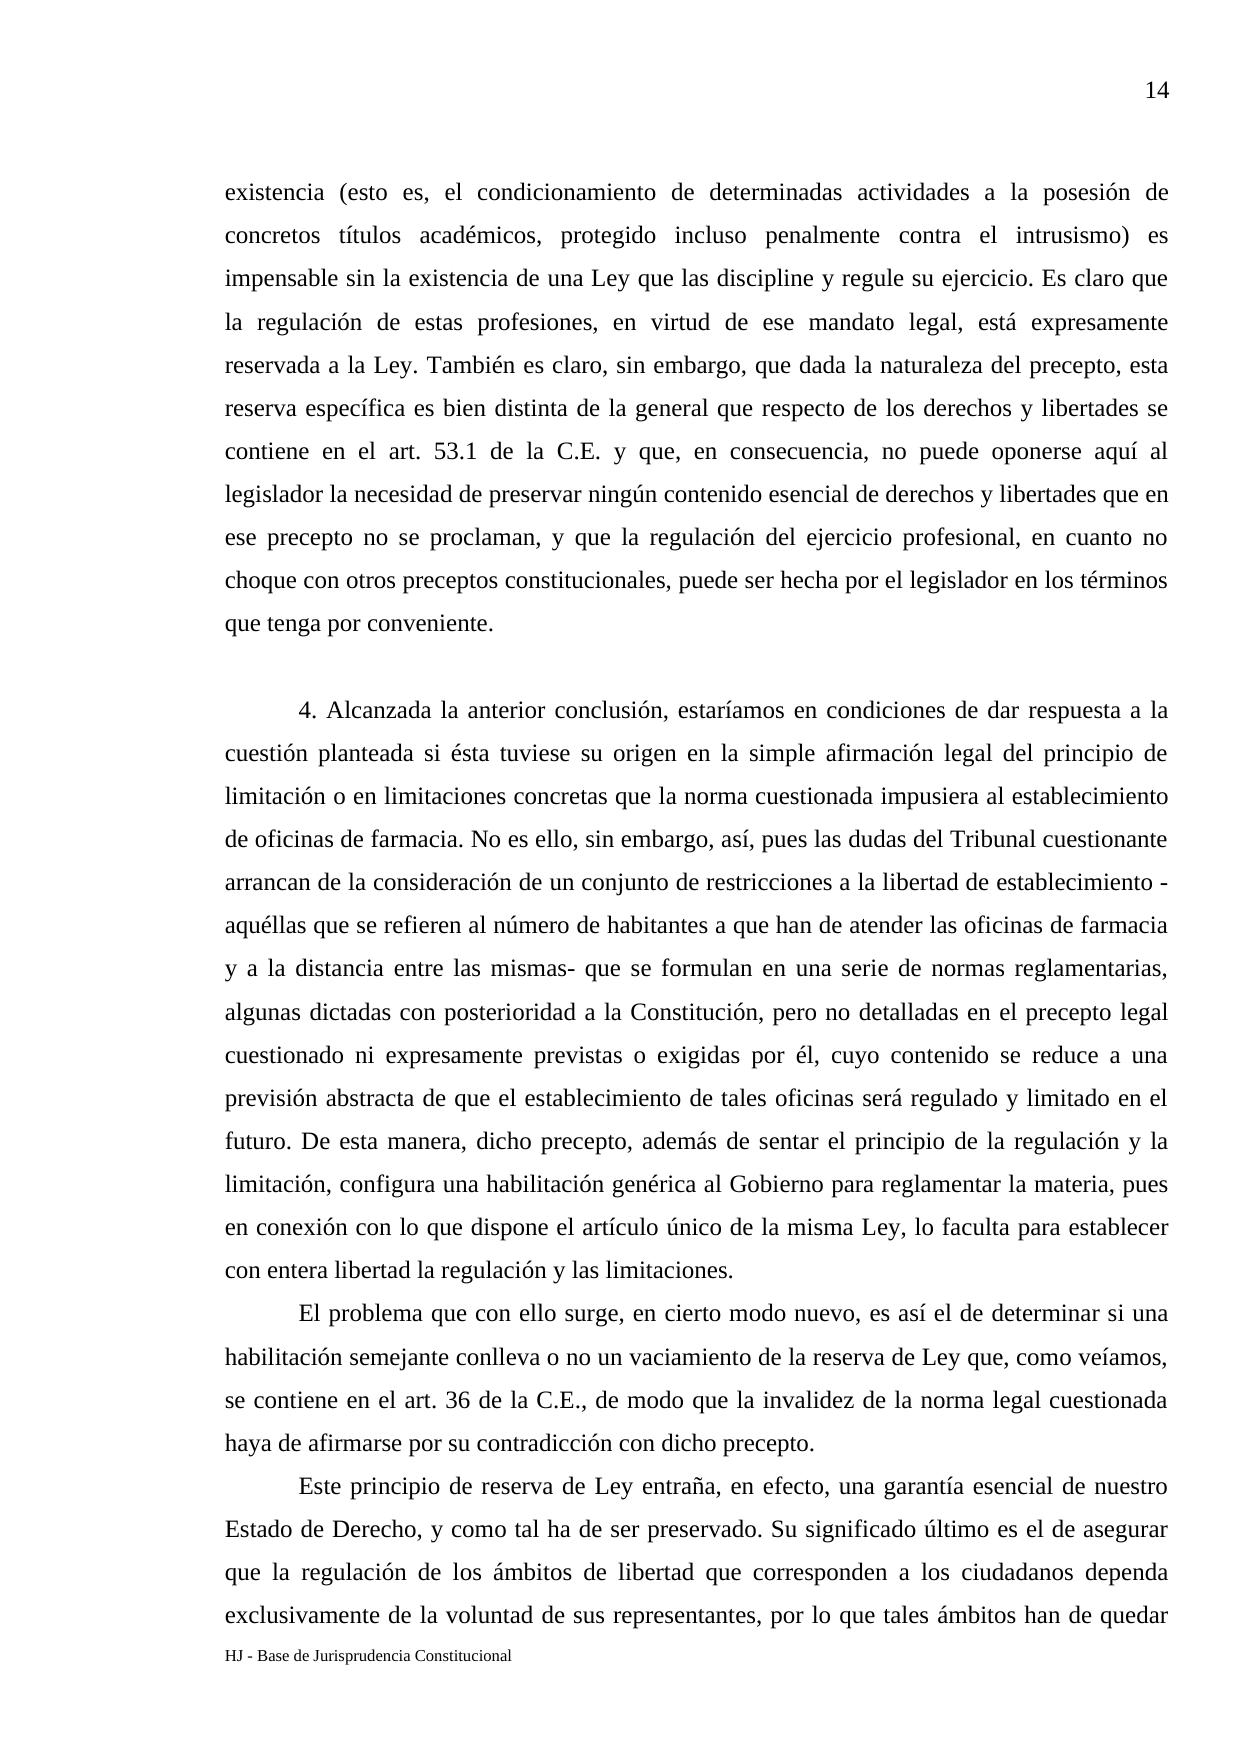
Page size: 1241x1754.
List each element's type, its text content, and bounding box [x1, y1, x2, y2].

text 4. Alcanzada la anterior conclusión, estaríamos en condiciones de dar respuesta a la cuestión planteada si ésta tuviese su origen en la simple afirmación legal del principio de limitación o en limitaciones concretas que la norma cuestionada impusiera al establecimiento de oficinas de farmacia. No es ello, sin embargo, así, pues las dudas del Tribunal cuestionante arrancan de la consideración de un conjunto de restricciones a la libertad de establecimiento -aquéllas que se refieren al número de habitantes a que han de atender las oficinas de farmacia y a la distancia entre las mismas- que se formulan en una serie de normas reglamentarias, algunas dictadas con posterioridad a la Constitución, pero no detalladas en el precepto legal cuestionado ni expresamente previstas o exigidas por él, cuyo contenido se reduce a una previsión abstracta de que el establecimiento de tales oficinas será regulado y limitado en el futuro. De esta manera, dicho precepto, además de sentar el principio de la regulación y la limitación, configura una habilitación genérica al Gobierno para reglamentar la materia, pues en conexión con lo que dispone el artículo único de la misma Ley, lo faculta para establecer con entera libertad la regulación y las limitaciones. [224, 695, 1169, 1284]
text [224, 177, 1169, 637]
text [224, 1471, 1169, 1629]
text El problema que con ello surge, en cierto modo nuevo, es así el de determinar si una habilitación semejante conlleva o no un vaciamiento de la reserva de Ley que, como veíamos, se contiene en el art. 36 de la C.E., de modo que la invalidez de la norma legal cuestionada haya de afirmarse por su contradicción con dicho precepto. [224, 1298, 1169, 1457]
